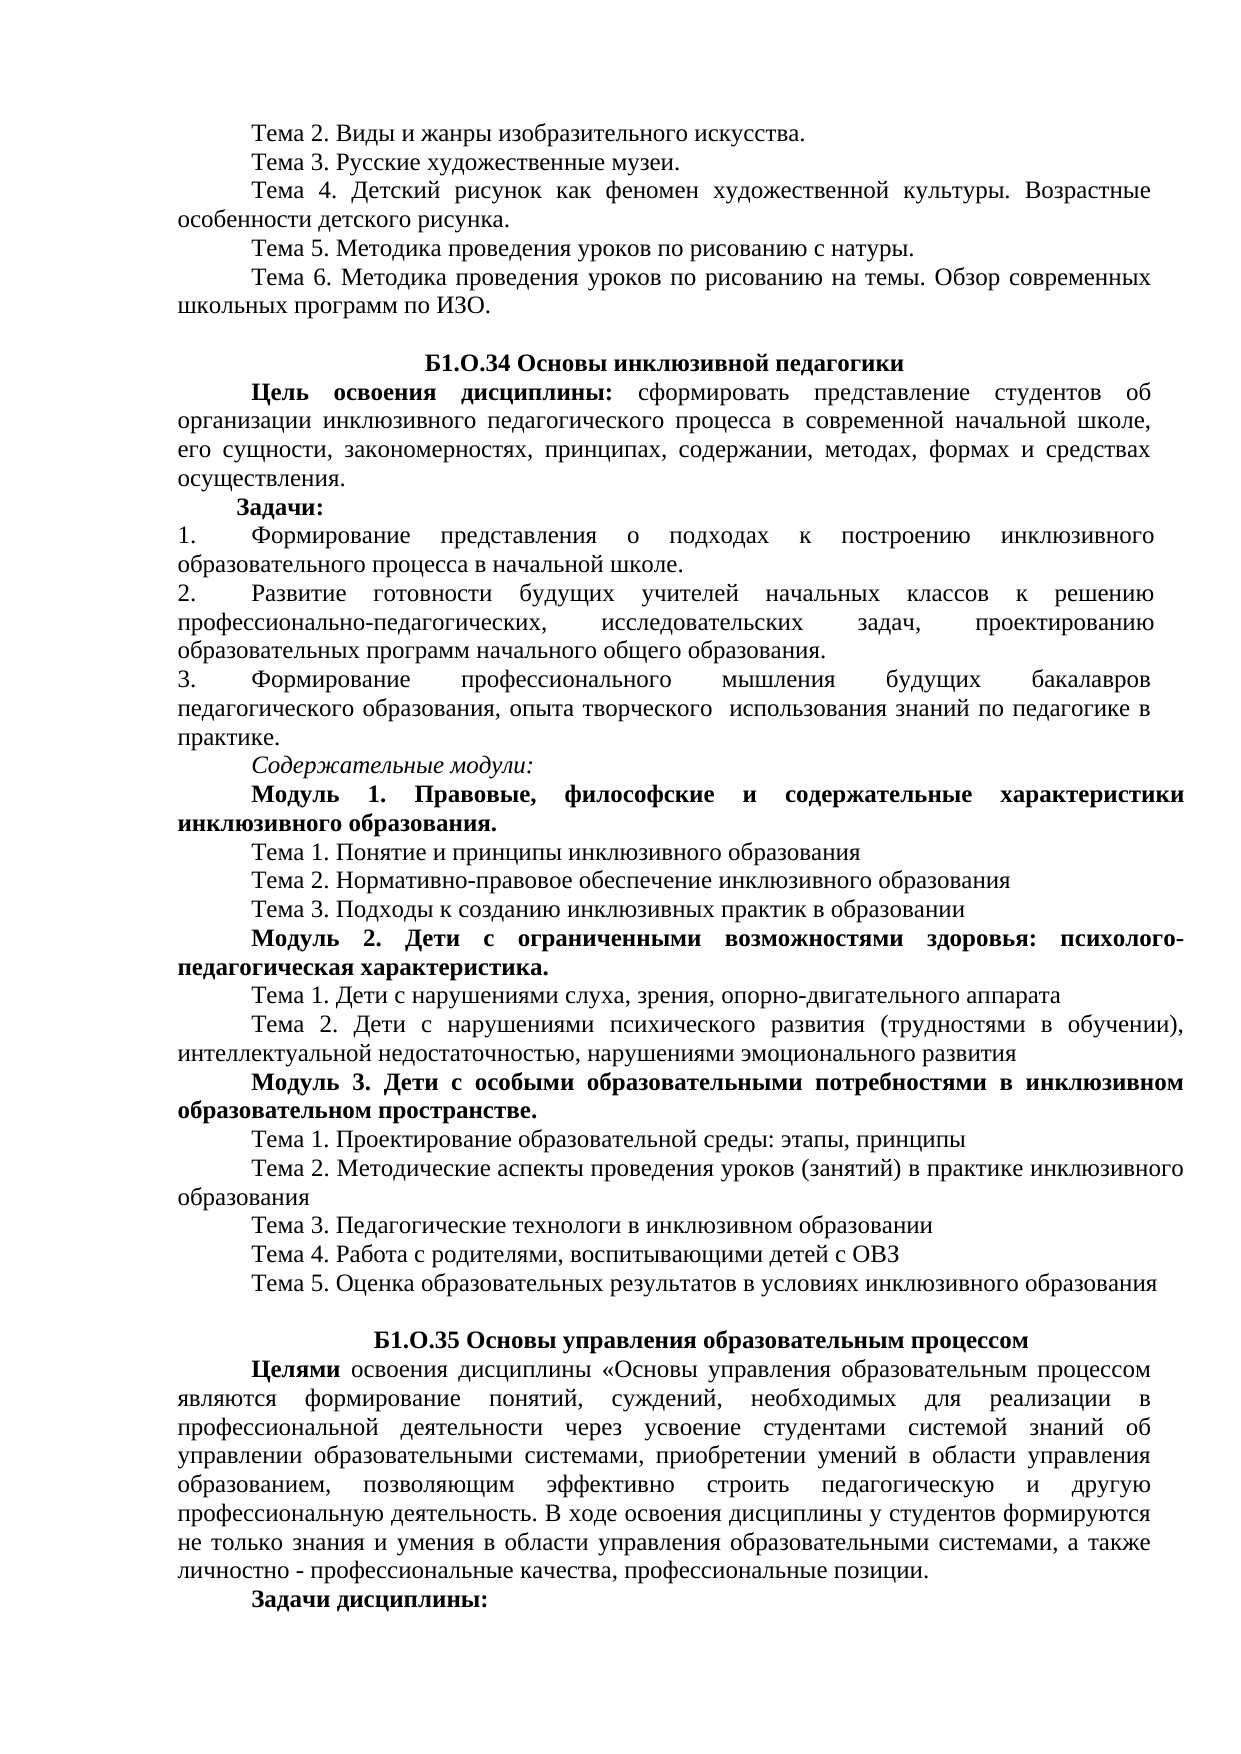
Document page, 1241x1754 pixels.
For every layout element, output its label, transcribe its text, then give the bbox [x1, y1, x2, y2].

table_cell Тема 1. Дети с нарушениями слуха, зрения, опорно-двигательного аппарата [166, 981, 1196, 1009]
text Содержательные модули: [177, 751, 1152, 779]
table_cell Тема 1. Понятие и принципы инклюзивного образования [166, 837, 1196, 866]
table_cell Тема 5. Оценка образовательных результатов в условиях инклюзивного образования [166, 1268, 1196, 1297]
text Тема 5. Методика проведения уроков по рисованию с натуры. [177, 233, 1152, 262]
text Б1.О.35 Основы управления образовательным процессом [177, 1326, 1152, 1354]
table_cell Тема 4. Работа с родителями, воспитывающими детей с ОВЗ [166, 1239, 1196, 1268]
table_cell Модуль 2. Дети с ограниченными возможностями здоровья: психолого-педагогическая характеристика. [166, 923, 1196, 981]
text Задачи: [236, 492, 1155, 521]
table_cell Тема 3. Педагогические технологи в инклюзивном образовании [166, 1211, 1196, 1239]
list Развитие готовности будущих учителей начальных классов к решению профессионально-педагогических, исследовательских задач, проектированию образовательных программ начального общего образования. [177, 578, 1155, 664]
text Цель освоения дисциплины: сформировать представление студентов об организации инклюзивного педагогического процесса в современной начальной школе, его сущности, закономерностях, принципах, содержании, методах, формах и средствах осуществления. [177, 377, 1152, 492]
text Тема 6. Методика проведения уроков по рисованию на темы. Обзор современных школьных программ по ИЗО. [177, 262, 1152, 319]
text Тема 4. Детский рисунок как феномен художественной культуры. Возрастные особенности детского рисунка. [177, 176, 1152, 233]
table_cell Тема 2. Нормативно-правовое обеспечение инклюзивного образования [166, 866, 1196, 894]
list Формирование профессионального мышления будущих бакалавров педагогического образования, опыта творческого использования знаний по педагогике в практике. [177, 664, 1151, 751]
table_cell Тема 1. Проектирование образовательной среды: этапы, принципы [166, 1124, 1196, 1153]
table_header Модуль 1. Правовые, философские и содержательные характеристики инклюзивного образования. [166, 779, 1196, 837]
table_cell Модуль 3. Дети с особыми образовательными потребностями в инклюзивном образовательном пространстве. [166, 1067, 1196, 1124]
table_cell Тема 2. Методические аспекты проведения уроков (занятий) в практике инклюзивного образования [166, 1153, 1196, 1211]
table_cell Тема 2. Дети с нарушениями психического развития (трудностями в обучении), интеллектуальной недостаточностью, нарушениями эмоционального развития [166, 1009, 1196, 1067]
text Целями освоения дисциплины «Основы управления образовательным процессом являются формирование понятий, суждений, необходимых для реализации в профессиональной деятельности через усвоение студентами системой знаний об управлении образовательными системами, приобретении умений в области управления образованием, позволяющим эффективно строить педагогическую и другую профессиональную деятельность. В ходе освоения дисциплины у студентов формируются не только знания и умения в области управления образовательными системами, а также личностно - профессиональные качества, профессиональные позиции. [177, 1354, 1152, 1584]
text Тема 3. Русские художественные музеи. [177, 147, 1152, 176]
text Задачи дисциплины: [177, 1584, 1152, 1613]
text Тема 2. Виды и жанры изобразительного искусства. [177, 118, 1152, 147]
text Б1.О.34 Основы инклюзивной педагогики [177, 348, 1152, 377]
table_cell Тема 3. Подходы к созданию инклюзивных практик в образовании [166, 894, 1196, 923]
list Формирование представления о подходах к построению инклюзивного образовательного процесса в начальной школе. [177, 521, 1155, 578]
